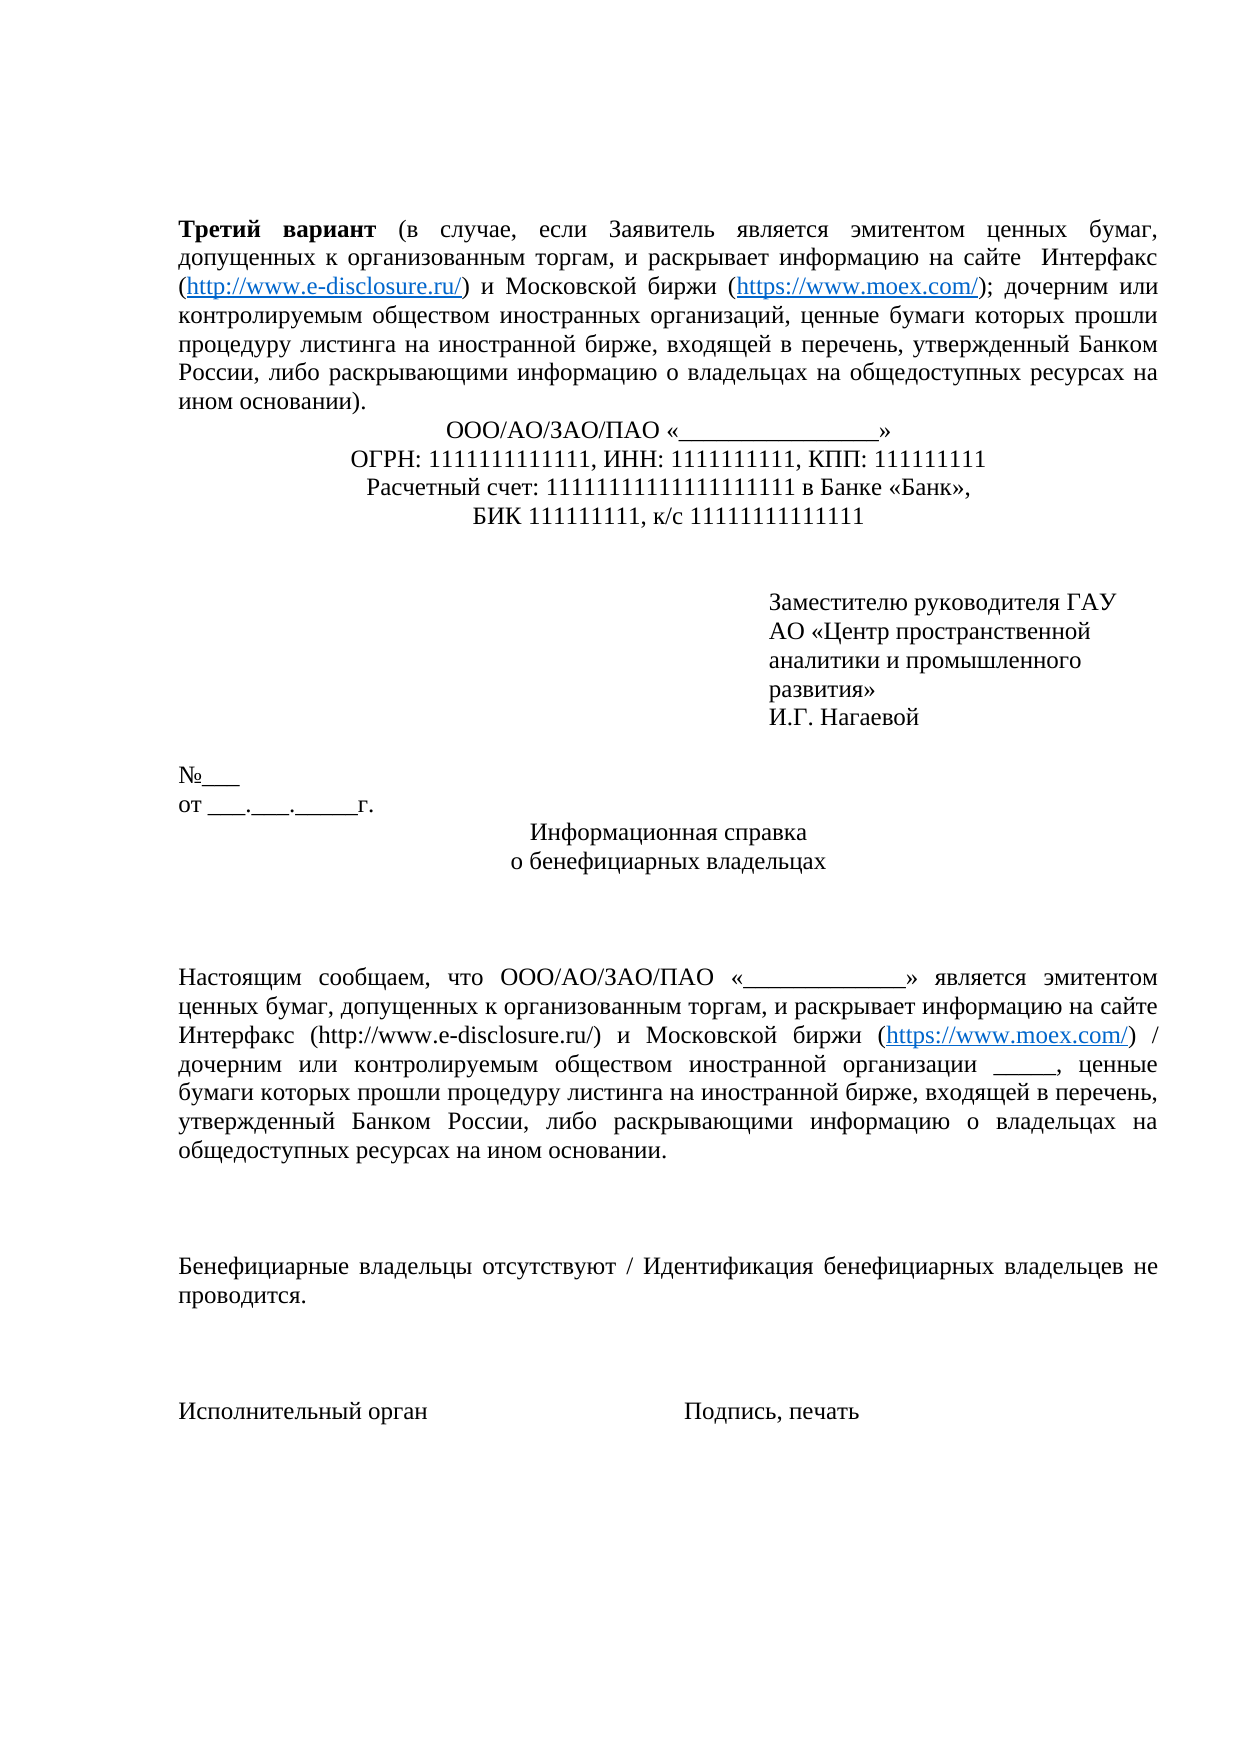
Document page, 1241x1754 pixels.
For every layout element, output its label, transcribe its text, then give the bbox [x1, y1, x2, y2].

text ОГРН: 1111111111111, ИНН: 1111111111, КПП: 111111111 Расчетный счет: 11111111111111111111 в Банке «Банк», [178, 444, 1159, 501]
text Настоящим сообщаем, что ООО/АО/ЗАО/ПАО «_____________» является эмитентом ценных бумаг, допущенных к организованным торгам, и раскрывает информацию на сайте Интерфакс (http://www.e-disclosure.ru/) и Московской биржи (https://www.moex.com/) / дочерним или контролируемым обществом иностранной организации _____, ценные бумаги которых прошли процедуру листинга на иностранной бирже, входящей в перечень, утвержденный Банком России, либо раскрывающими информацию о владельцах на общедоступных ресурсах на ином основании. [178, 962, 1159, 1164]
text Информационная справка о бенефициарных владельцах [178, 817, 1159, 875]
text Бенефициарные владельцы отсутствуют / Идентификация бенефициарных владельцев не проводится. [178, 1251, 1159, 1309]
text №___ [178, 760, 1159, 789]
text БИК 111111111, к/с 11111111111111 [178, 501, 1159, 530]
text Исполнительный орган Подпись, печать [178, 1396, 1159, 1425]
text Заместителю руководителя ГАУ АО «Центр пространственной аналитики и промышленного развития» [769, 587, 1159, 702]
text Третий вариант (в случае, если Заявитель является эмитентом ценных бумаг, допущенных к организованным торгам, и раскрывает информацию на сайте Интерфакс (http://www.e-disclosure.ru/) и Московской биржи (https://www.moex.com/); дочерним или контролируемым обществом иностранных организаций, ценные бумаги которых прошли процедуру листинга на иностранной бирже, входящей в перечень, утвержденный Банком России, либо раскрывающими информацию о владельцах на общедоступных ресурсах на ином основании). [178, 214, 1159, 415]
text ООО/АО/ЗАО/ПАО «________________» [178, 415, 1159, 444]
text от ___.___._____г. [178, 789, 1159, 817]
text И.Г. Нагаевой [769, 702, 1159, 731]
